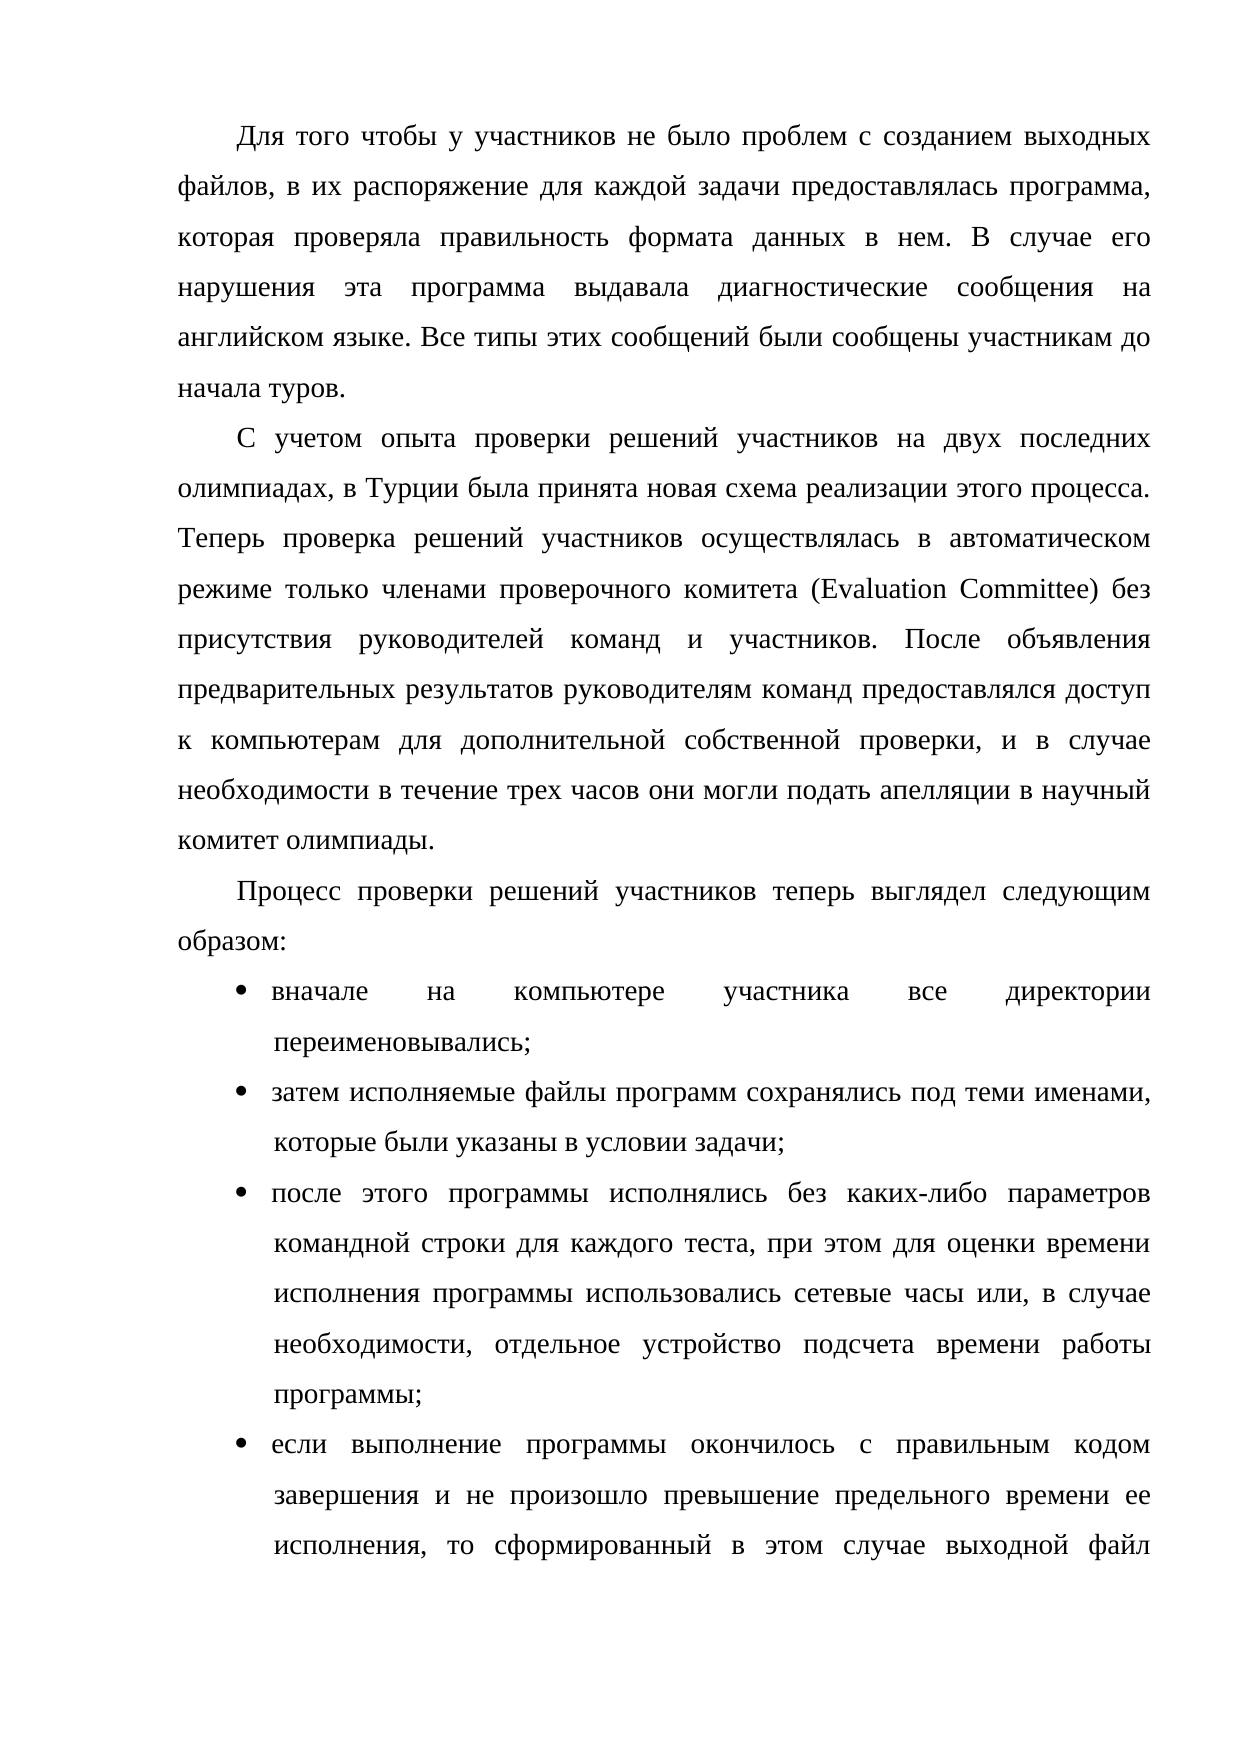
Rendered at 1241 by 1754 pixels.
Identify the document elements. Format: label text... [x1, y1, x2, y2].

text Процесс проверки решений участников теперь выглядел следующим образом: [177, 873, 1152, 957]
list после этого программы исполнялись без каких-либо параметров командной строки для каждого теста, при этом для оценки времени исполнения программы использовались сетевые часы или, в случае необходимости, отдельное устройство подсчета времени работы программы; [236, 1175, 1152, 1410]
text С учетом опыта проверки решений участников на двух последних олимпиадах, в Турции была принята новая схема реализации этого процесса. Теперь проверка решений участников осуществлялась в автоматическом режиме только членами проверочного комитета (Evaluation Committee) без присутствия руководителей команд и участников. После объявления предварительных результатов руководителям команд предоставлялся доступ к компьютерам для дополнительной собственной проверки, и в случае необходимости в течение трех часов они могли подать апелляции в научный комитет олимпиады. [177, 420, 1152, 856]
text Для того чтобы у участников не было проблем с созданием выходных файлов, в их распоряжение для каждой задачи предоставлялась программа, которая проверяла правильность формата данных в нем. В случае его нарушения эта программа выдавала диагностические сообщения на английском языке. Все типы этих сообщений были сообщены участникам до начала туров. [177, 118, 1152, 403]
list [236, 1427, 1152, 1561]
list вначале на компьютере участника все директории переименовывались; [236, 973, 1152, 1057]
list затем исполняемые файлы программ сохранялись под теми именами, которые были указаны в условии задачи; [236, 1074, 1152, 1158]
